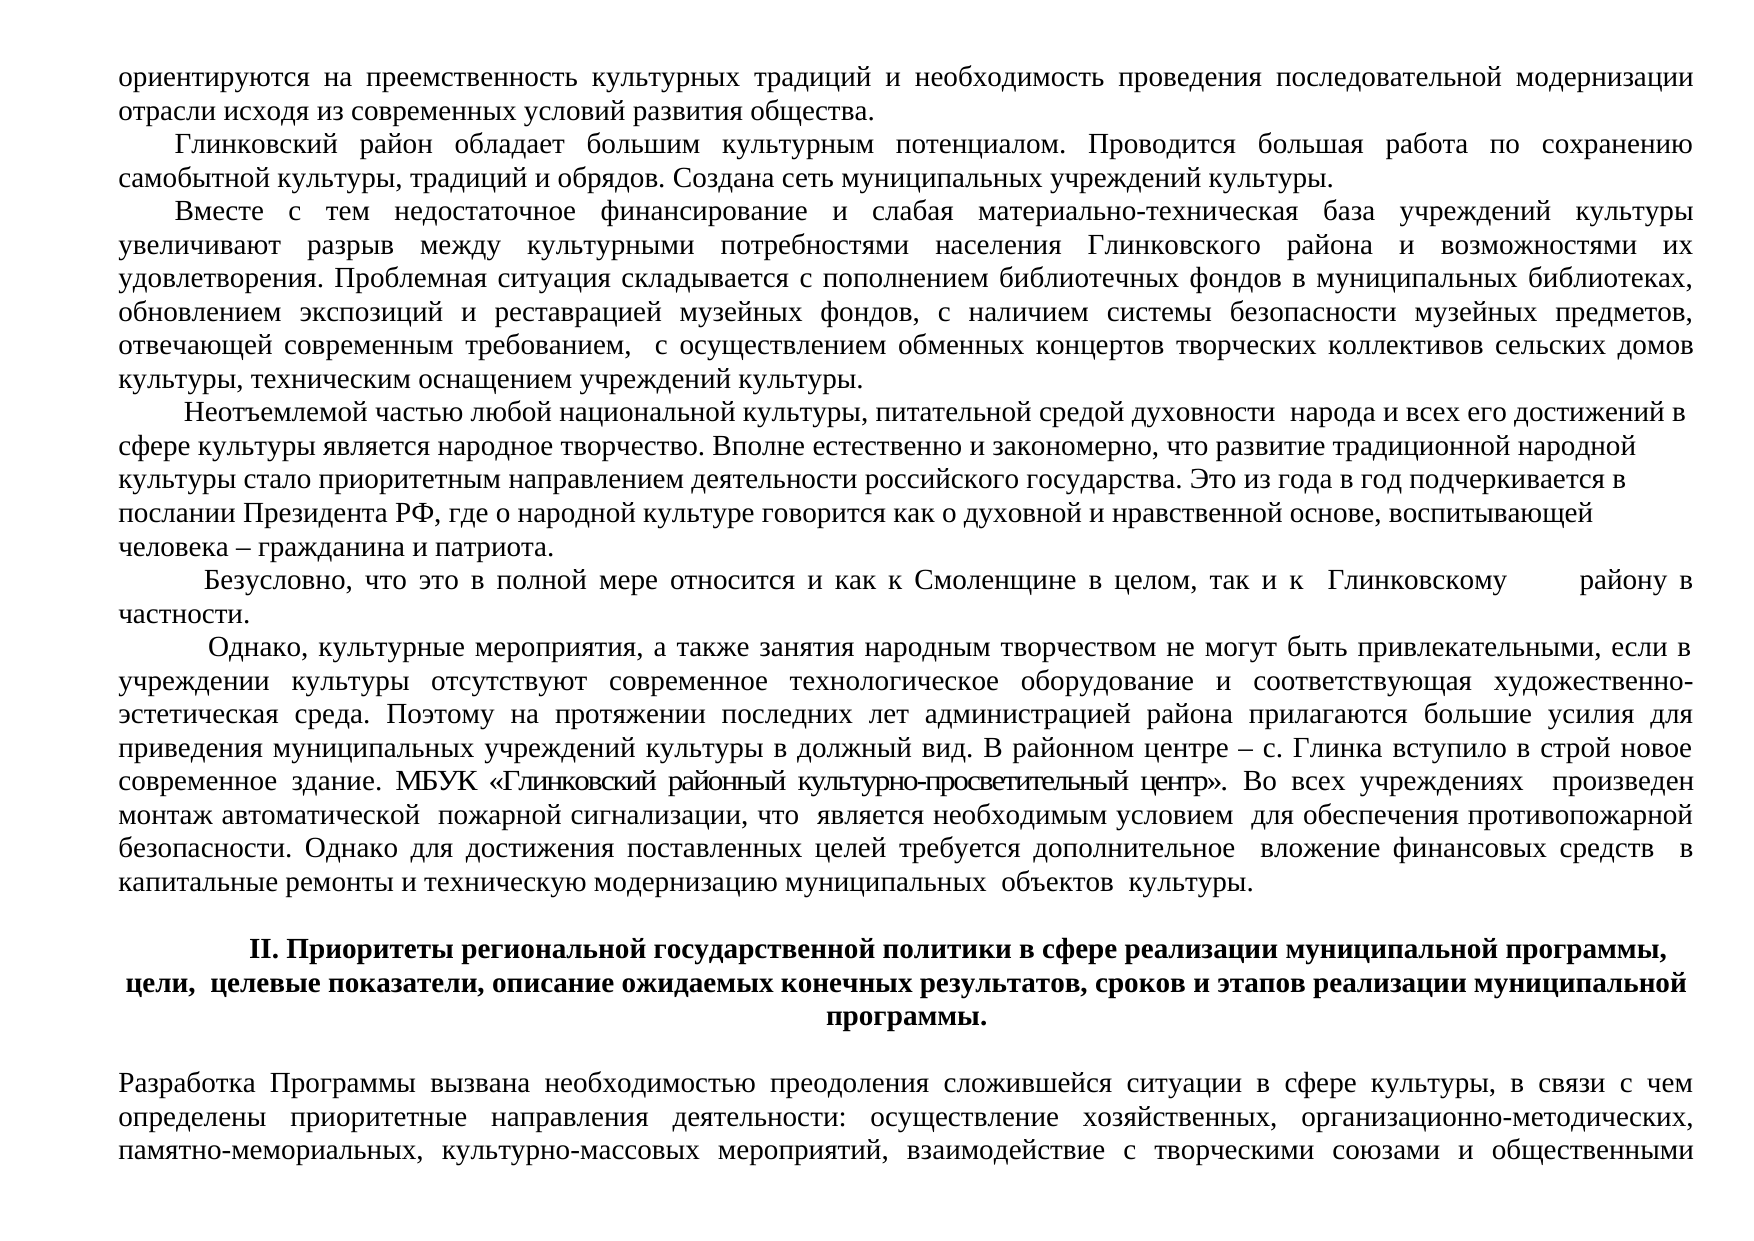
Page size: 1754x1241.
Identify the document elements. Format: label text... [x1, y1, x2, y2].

text Неотъемлемой частью любой национальной культуры, питательной средой духовности народа и всех его достижений в сфере культуры является народное творчество. Вполне естественно и закономерно, что развитие традиционной народной культуры стало приоритетным направлением деятельности российского государства. Это из года в год подчеркивается в послании Президента РФ, где о народной культуре говорится как о духовной и нравственной основе, воспитывающей человека – гражданина и патриота. [118, 394, 1695, 562]
text Безусловно, что это в полной мере относится и как к Смоленщине в целом, так и к Глинковскому району в частности. [118, 562, 1695, 629]
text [118, 1065, 1695, 1166]
text Однако, культурные мероприятия, а также занятия народным творчеством не могут быть привлекательными, если в учреждении культуры отсутствуют современное технологическое оборудование и соответствующая художественно-эстетическая среда. Поэтому на протяжении последних лет администрацией района прилагаются большие усилия для приведения муниципальных учреждений культуры в должный вид. В районном центре – с. Глинка вступило в строй новое современное здание. МБУК «Глинковский районный культурно-просветительный центр». Во всех учреждениях произведен монтаж автоматической пожарной сигнализации, что является необходимым условием для обеспечения противопожарной безопасности. Однако для достижения поставленных целей требуется дополнительное вложение финансовых средств в капитальные ремонты и техническую модернизацию муниципальных объектов культуры. [118, 629, 1695, 898]
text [118, 59, 1695, 126]
text Вместе с тем недостаточное финансирование и слабая материально-техническая база учреждений культуры увеличивают разрыв между культурными потребностями населения Глинковского района и возможностями их удовлетворения. Проблемная ситуация складывается с пополнением библиотечных фондов в муниципальных библиотеках, обновлением экспозиций и реставрацией музейных фондов, с наличием системы безопасности музейных предметов, отвечающей современным требованием, с осуществлением обменных концертов творческих коллективов сельских домов культуры, техническим оснащением учреждений культуры. [118, 193, 1695, 394]
text Глинковский район обладает большим культурным потенциалом. Проводится большая работа по сохранению самобытной культуры, традиций и обрядов. Создана сеть муниципальных учреждений культуры. [118, 126, 1695, 193]
text II. Приоритеты региональной государственной политики в сфере реализации муниципальной программы, цели, целевые показатели, описание ожидаемых конечных результатов, сроков и этапов реализации муниципальной программы. [118, 931, 1695, 1032]
